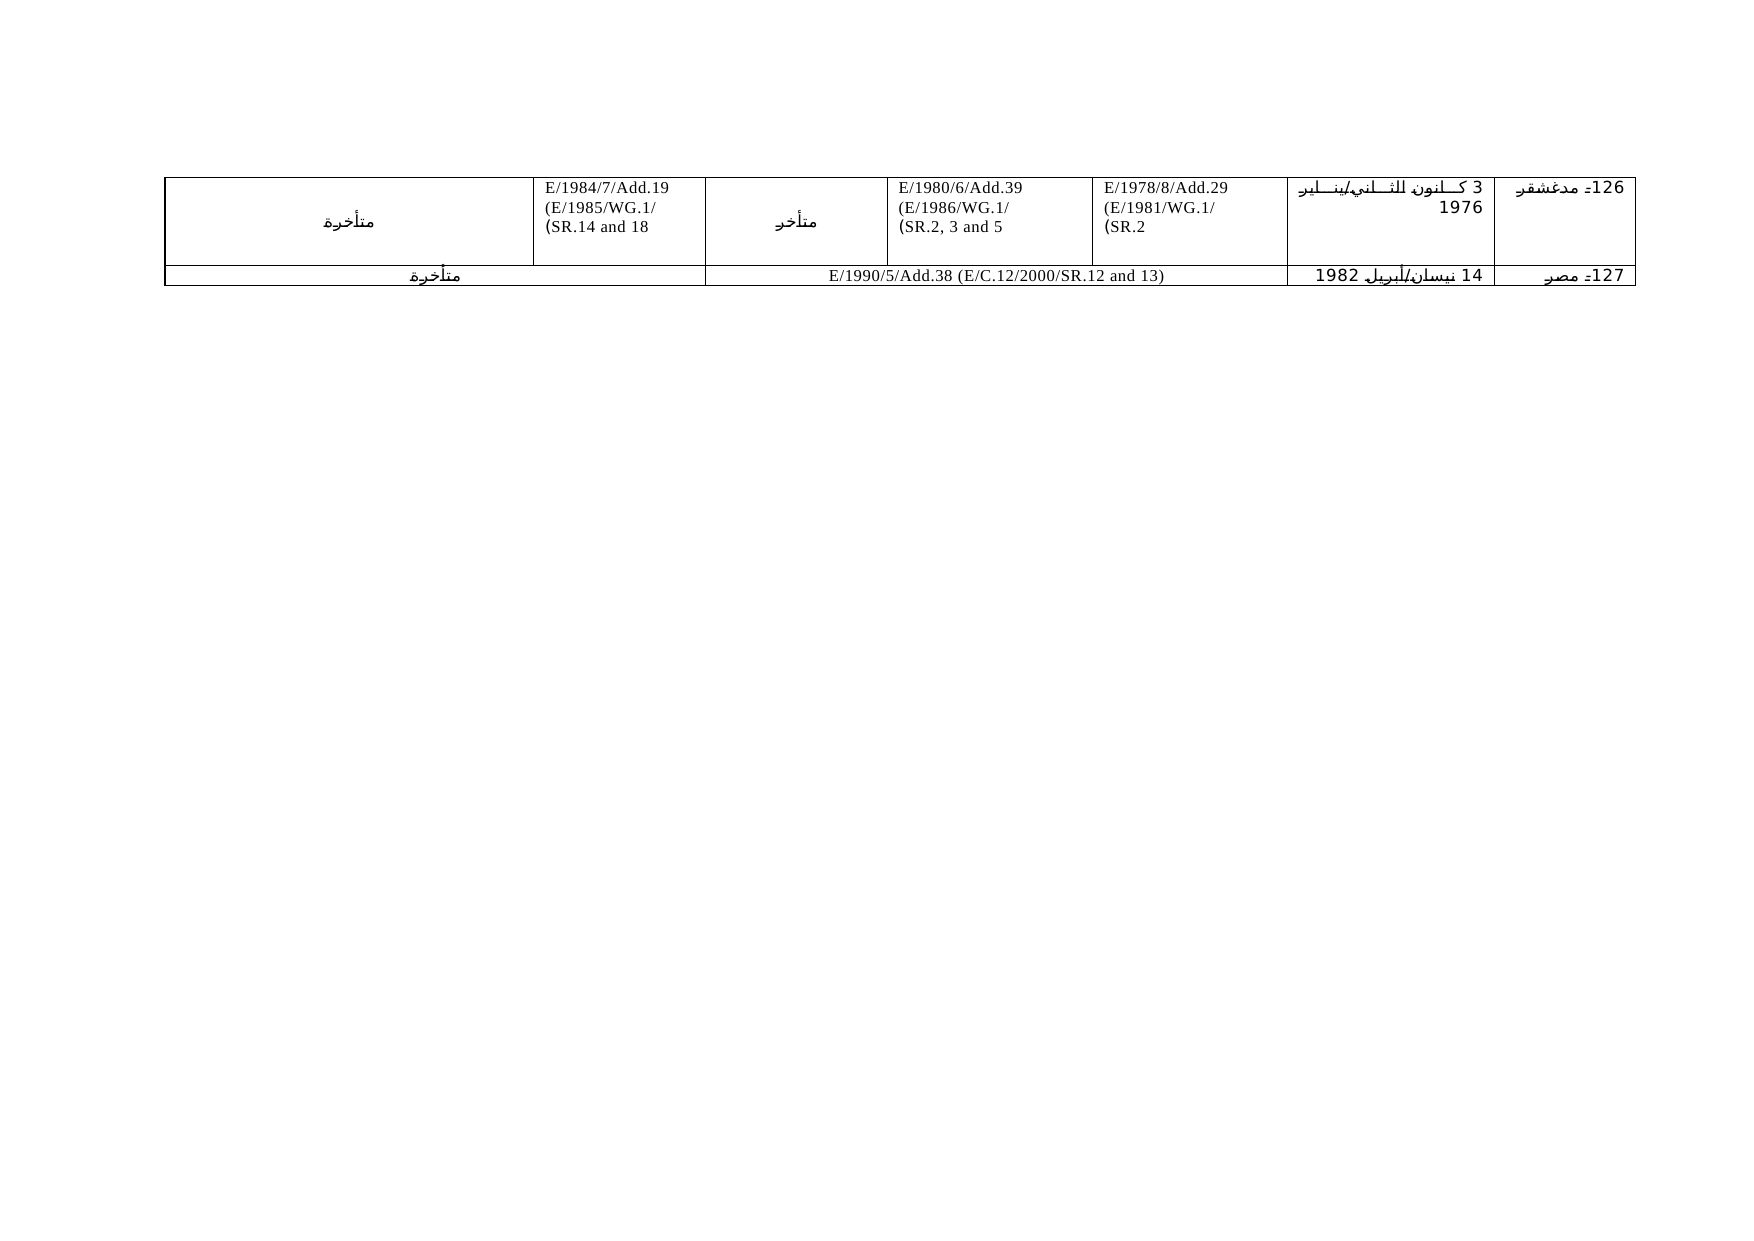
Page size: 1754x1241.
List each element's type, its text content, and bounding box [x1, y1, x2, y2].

table_cell متأخر [706, 178, 887, 265]
table_cell متأخرة [166, 266, 705, 285]
table_cell E/1978/8/Add.29 (E/1981/WG.1/ SR.2) [1093, 178, 1287, 265]
table_cell E/1990/5/Add.38 (E/C.12/2000/SR.12 and 13) [706, 266, 1287, 285]
table_cell E/1984/7/Add.19 (E/1985/WG.1/ SR.14 and 18) [534, 178, 705, 265]
table_cell 126- مدغشقر [1495, 178, 1635, 265]
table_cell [1288, 178, 1494, 265]
table_cell متأخرة [166, 178, 533, 265]
table_cell 127- مصر [1495, 266, 1635, 285]
table_cell 14 نيسان/أبريل 1982 [1288, 266, 1401, 285]
table_cell E/1980/6/Add.39 (E/1986/WG.1/ SR.2, 3 and 5) [888, 178, 1092, 265]
table_cell 14 نيسان/أبريل 1982 [1387, 266, 1494, 285]
